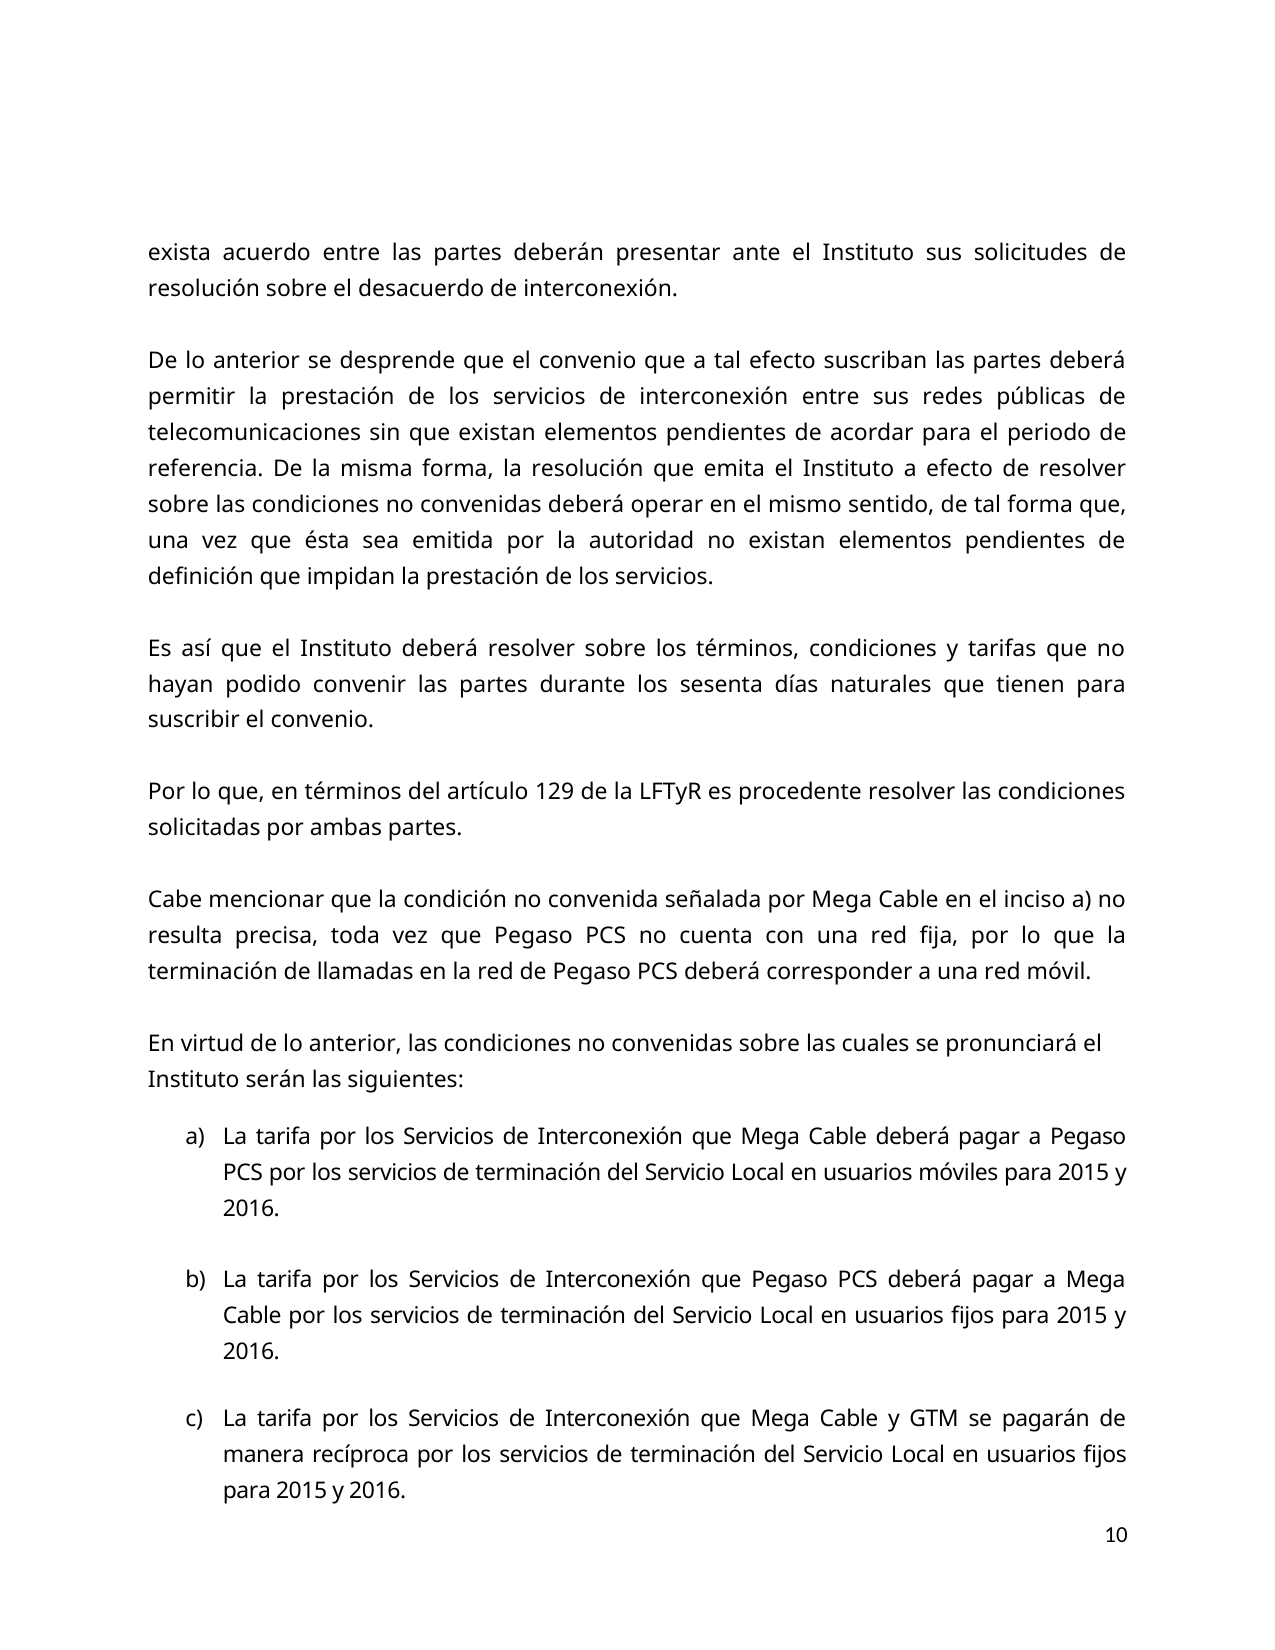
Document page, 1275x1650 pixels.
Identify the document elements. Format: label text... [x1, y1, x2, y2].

text Cabe mencionar que la condición no convenida señalada por Mega Cable en el inciso a) no resulta precisa, toda vez que Pegaso PCS no cuenta con una red fija, por lo que la terminación de llamadas en la red de Pegaso PCS deberá corresponder a una red móvil. [148, 883, 1127, 986]
list La tarifa por los Servicios de Interconexión que Mega Cable deberá pagar a Pegaso PCS por los servicios de terminación del Servicio Local en usuarios móviles para 2015 y 2016. [185, 1119, 1127, 1223]
text Por lo que, en términos del artículo 129 de la LFTyR es procedente resolver las condiciones solicitadas por ambas partes. [148, 775, 1127, 842]
text Es así que el Instituto deberá resolver sobre los términos, condiciones y tarifas que no hayan podido convenir las partes durante los sesenta días naturales que tienen para suscribir el convenio. [148, 632, 1127, 735]
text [148, 236, 1127, 303]
text De lo anterior se desprende que el convenio que a tal efecto suscriban las partes deberá permitir la prestación de los servicios de interconexión entre sus redes públicas de telecomunicaciones sin que existan elementos pendientes de acordar para el periodo de referencia. De la misma forma, la resolución que emita el Instituto a efecto de resolver sobre las condiciones no convenidas deberá operar en el mismo sentido, de tal forma que, una vez que ésta sea emitida por la autoridad no existan elementos pendientes de definición que impidan la prestación de los servicios. [148, 344, 1127, 591]
list La tarifa por los Servicios de Interconexión que Mega Cable y GTM se pagarán de manera recíproca por los servicios de terminación del Servicio Local en usuarios fijos para 2015 y 2016. [185, 1402, 1127, 1506]
list La tarifa por los Servicios de Interconexión que Pegaso PCS deberá pagar a Mega Cable por los servicios de terminación del Servicio Local en usuarios fijos para 2015 y 2016. [185, 1263, 1127, 1366]
text En virtud de lo anterior, las condiciones no convenidas sobre las cuales se pronunciará el Instituto serán las siguientes: [148, 1027, 1127, 1094]
